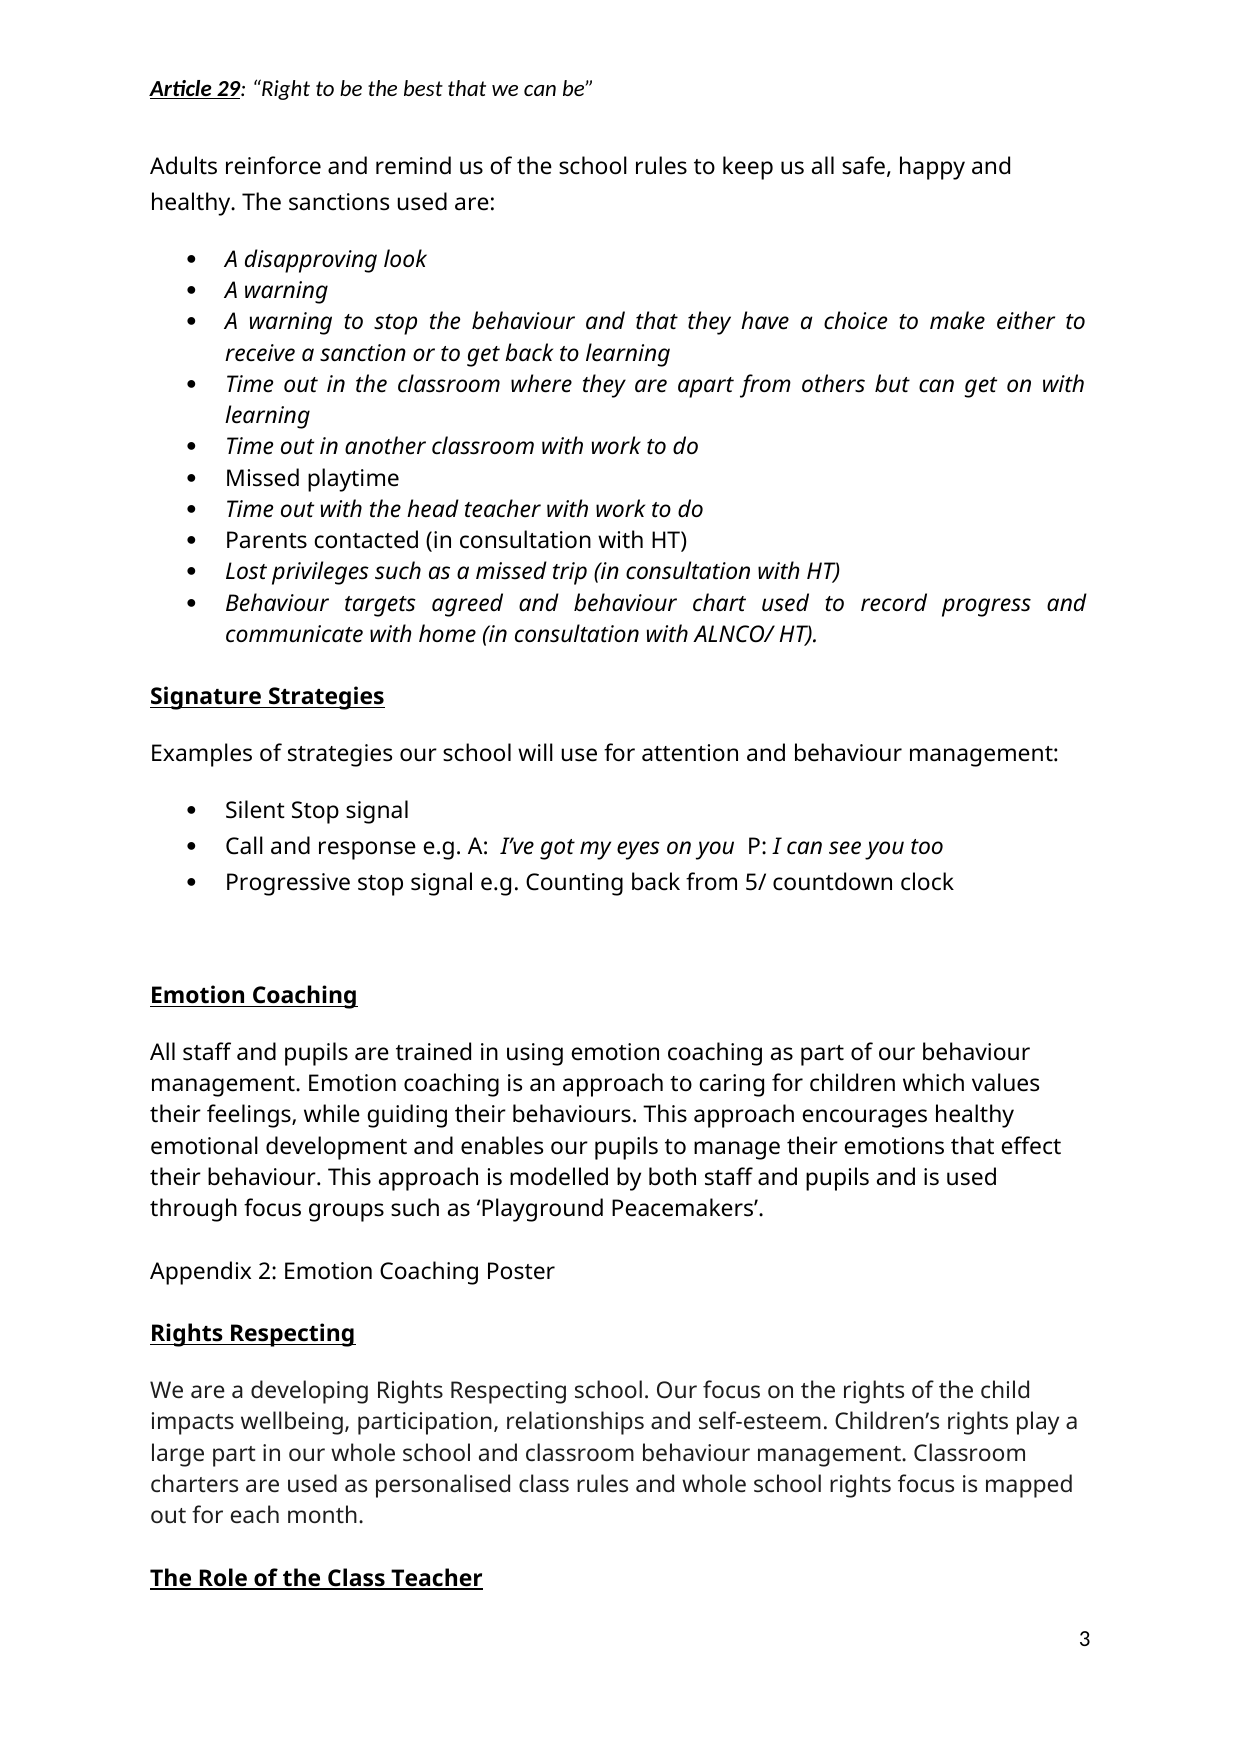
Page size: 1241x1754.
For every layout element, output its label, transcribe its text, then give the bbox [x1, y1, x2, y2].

text Appendix 2: Emotion Coaching Poster [150, 1255, 1090, 1286]
list Silent Stop signal [187, 794, 1090, 825]
text Emotion Coaching [150, 979, 1090, 1010]
text Signature Strategies [150, 680, 1090, 711]
list Call and response e.g. A: I’ve got my eyes on you P: I can see you too [187, 830, 1090, 861]
list Parents contacted (in consultation with HT) [187, 524, 1090, 555]
list Time out in the classroom where they are apart from others but can get on with learning [187, 368, 1090, 430]
list Lost privileges such as a missed trip (in consultation with HT) [187, 555, 1090, 586]
text Rights Respecting [150, 1317, 1090, 1348]
list A disapproving look [187, 243, 1090, 274]
list Time out with the head teacher with work to do [187, 493, 1090, 524]
text We are a developing Rights Respecting school. Our focus on the rights of the child impacts wellbeing, participation, relationships and self-esteem. Children’s rights play a large part in our whole school and classroom behaviour management. Classroom charters are used as personalised class rules and whole school rights focus is mapped out for each month. [150, 1374, 1090, 1530]
list A warning [187, 274, 1090, 305]
list A warning to stop the behaviour and that they have a choice to make either to receive a sanction or to get back to learning [187, 305, 1090, 368]
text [150, 150, 1090, 217]
list Behaviour targets agreed and behaviour chart used to record progress and communicate with home (in consultation with ALNCO/ HT). [187, 586, 1090, 649]
list Time out in another classroom with work to do [187, 430, 1090, 461]
text The Role of the Class Teacher [150, 1561, 1090, 1593]
list Missed playtime [187, 461, 1090, 493]
list Progressive stop signal e.g. Counting back from 5/ countdown clock [187, 866, 1090, 897]
text All staff and pupils are trained in using emotion coaching as part of our behaviour management. Emotion coaching is an approach to caring for children which values their feelings, while guiding their behaviours. This approach encourages healthy emotional development and enables our pupils to manage their emotions that effect their behaviour. This approach is modelled by both staff and pupils and is used through focus groups such as ‘Playground Peacemakers’. [150, 1036, 1090, 1223]
text Examples of strategies our school will use for attention and behaviour management: [150, 737, 1090, 768]
